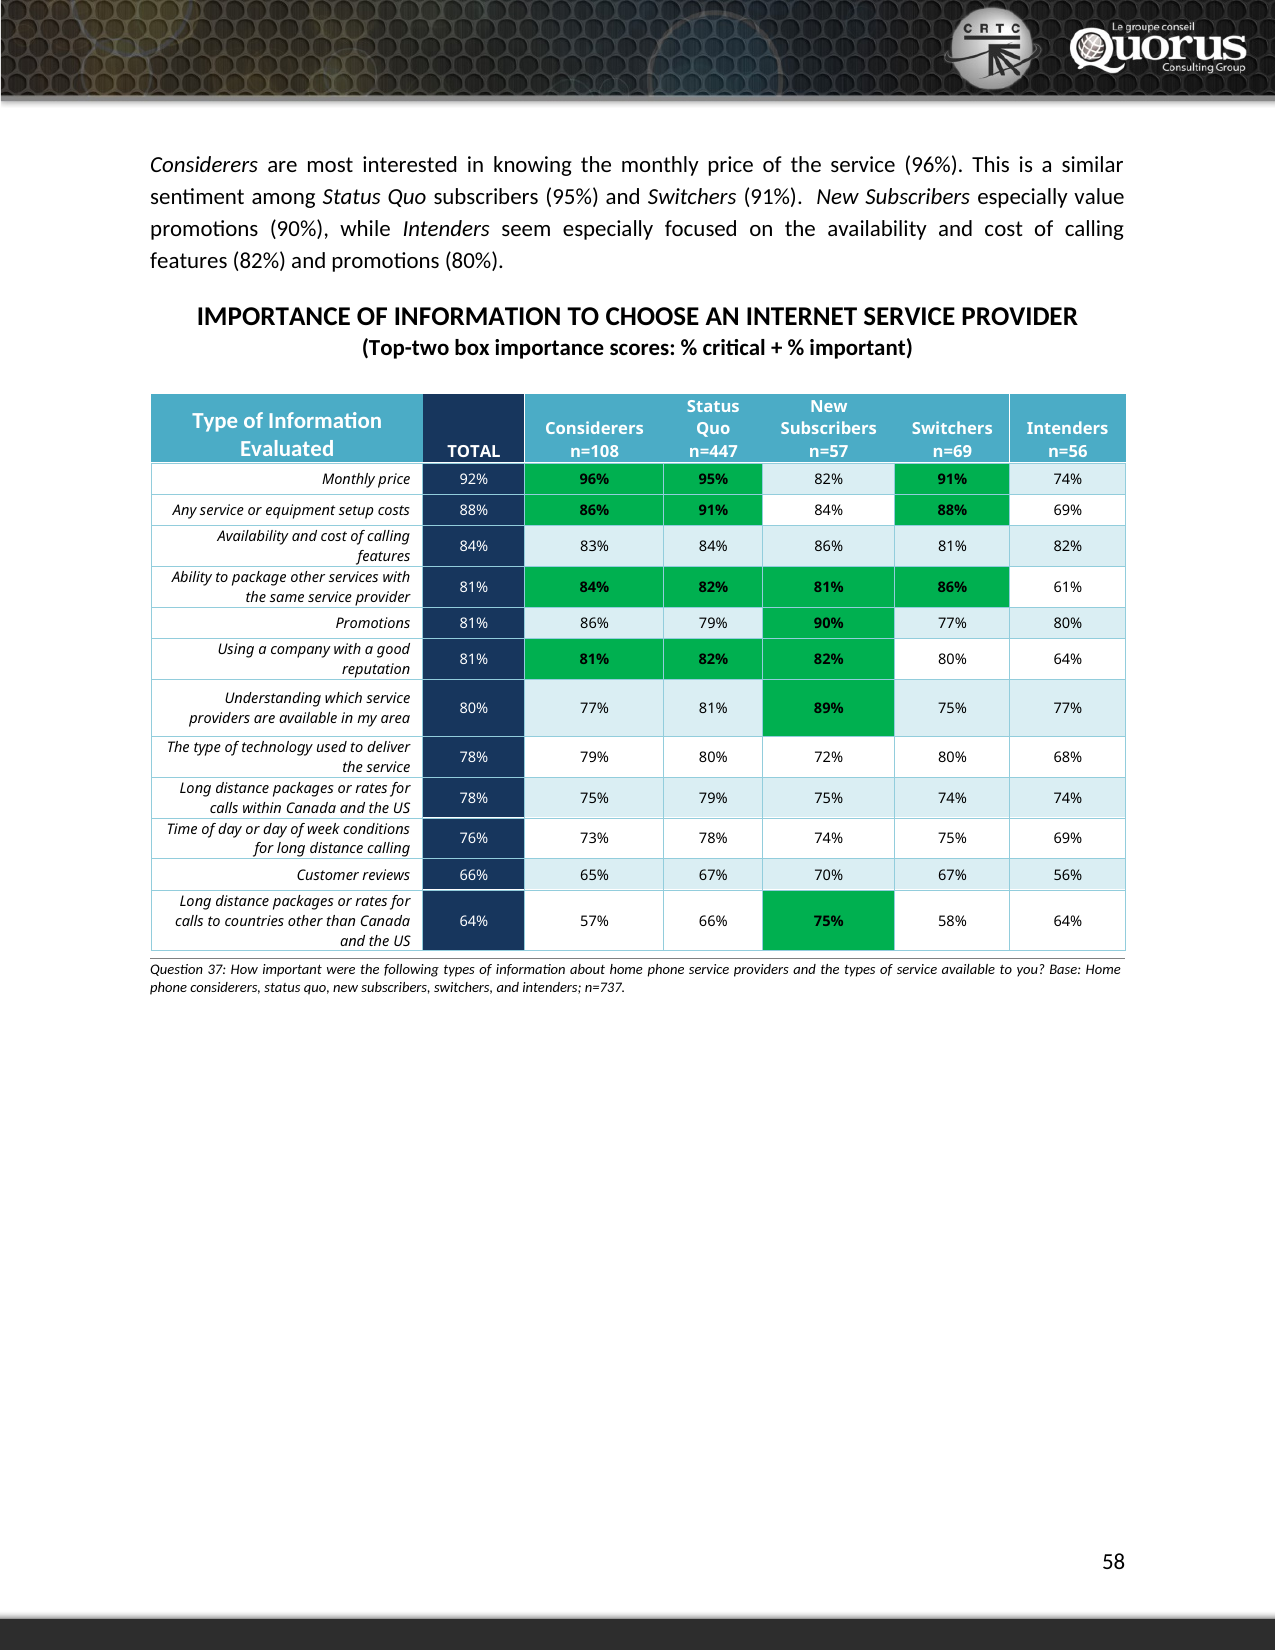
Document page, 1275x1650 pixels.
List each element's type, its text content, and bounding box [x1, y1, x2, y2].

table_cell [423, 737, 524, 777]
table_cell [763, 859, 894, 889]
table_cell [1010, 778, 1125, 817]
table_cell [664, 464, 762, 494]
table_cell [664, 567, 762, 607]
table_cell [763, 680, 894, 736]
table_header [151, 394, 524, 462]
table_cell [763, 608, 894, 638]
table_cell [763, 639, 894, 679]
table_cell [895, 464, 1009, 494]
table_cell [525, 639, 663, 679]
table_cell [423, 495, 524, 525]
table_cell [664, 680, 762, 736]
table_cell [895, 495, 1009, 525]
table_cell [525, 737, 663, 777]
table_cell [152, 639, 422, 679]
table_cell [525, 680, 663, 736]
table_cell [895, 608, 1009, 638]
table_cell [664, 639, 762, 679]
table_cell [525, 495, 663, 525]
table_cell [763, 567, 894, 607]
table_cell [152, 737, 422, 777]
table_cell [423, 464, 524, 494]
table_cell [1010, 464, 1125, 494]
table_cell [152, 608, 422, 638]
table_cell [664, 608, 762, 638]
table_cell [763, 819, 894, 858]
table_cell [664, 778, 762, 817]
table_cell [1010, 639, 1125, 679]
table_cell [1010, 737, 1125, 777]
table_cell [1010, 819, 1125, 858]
text Considerers are most interested in knowing the monthly price of the service (96%). This is a similar sentiment among Status Quo subscribers (95%) and Switchers (91%). New Subscribers especially value promotions (90%), while Intenders seem especially focused on the availability and cost of calling features (82%) and promotions (80%). [150, 150, 1125, 274]
text Question 37: How important were the following types of information about home phone service providers and the types of service available to you? Base: Home phone considerers, status quo, new subscribers, switchers, and intenders; n=737. [150, 959, 1125, 996]
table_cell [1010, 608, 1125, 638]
picture [0, 1593, 1275, 1650]
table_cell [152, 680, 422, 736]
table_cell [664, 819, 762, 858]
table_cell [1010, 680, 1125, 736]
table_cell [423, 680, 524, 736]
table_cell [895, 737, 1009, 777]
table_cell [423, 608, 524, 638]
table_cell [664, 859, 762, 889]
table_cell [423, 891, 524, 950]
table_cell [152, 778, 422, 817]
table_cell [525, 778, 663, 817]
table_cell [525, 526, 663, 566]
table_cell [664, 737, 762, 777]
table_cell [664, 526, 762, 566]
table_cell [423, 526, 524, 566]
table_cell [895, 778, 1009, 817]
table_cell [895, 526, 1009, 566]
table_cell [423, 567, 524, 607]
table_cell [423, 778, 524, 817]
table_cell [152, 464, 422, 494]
text (Top-two box importance scores: % critical + % important) [150, 333, 1125, 361]
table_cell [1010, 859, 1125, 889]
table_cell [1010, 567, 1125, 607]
text IMPORTANCE OF INFORMATION TO CHOOSE AN INTERNET SERVICE PROVIDER [150, 299, 1125, 333]
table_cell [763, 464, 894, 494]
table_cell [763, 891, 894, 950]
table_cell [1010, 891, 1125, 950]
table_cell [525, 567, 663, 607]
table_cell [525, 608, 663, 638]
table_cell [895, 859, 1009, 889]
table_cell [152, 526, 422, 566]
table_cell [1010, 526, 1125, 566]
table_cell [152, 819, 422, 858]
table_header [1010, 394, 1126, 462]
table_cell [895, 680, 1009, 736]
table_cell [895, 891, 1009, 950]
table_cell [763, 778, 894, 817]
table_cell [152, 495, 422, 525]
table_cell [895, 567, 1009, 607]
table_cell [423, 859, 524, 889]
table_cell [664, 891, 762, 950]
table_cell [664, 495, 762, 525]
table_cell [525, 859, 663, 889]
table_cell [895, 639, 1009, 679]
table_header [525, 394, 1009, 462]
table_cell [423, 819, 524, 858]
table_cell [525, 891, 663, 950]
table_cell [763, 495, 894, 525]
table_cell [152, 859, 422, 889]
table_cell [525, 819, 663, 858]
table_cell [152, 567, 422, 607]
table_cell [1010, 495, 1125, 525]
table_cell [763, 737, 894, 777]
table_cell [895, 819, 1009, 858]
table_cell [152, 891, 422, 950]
picture [0, 0, 1275, 108]
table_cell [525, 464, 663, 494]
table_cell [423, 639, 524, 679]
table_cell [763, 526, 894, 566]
